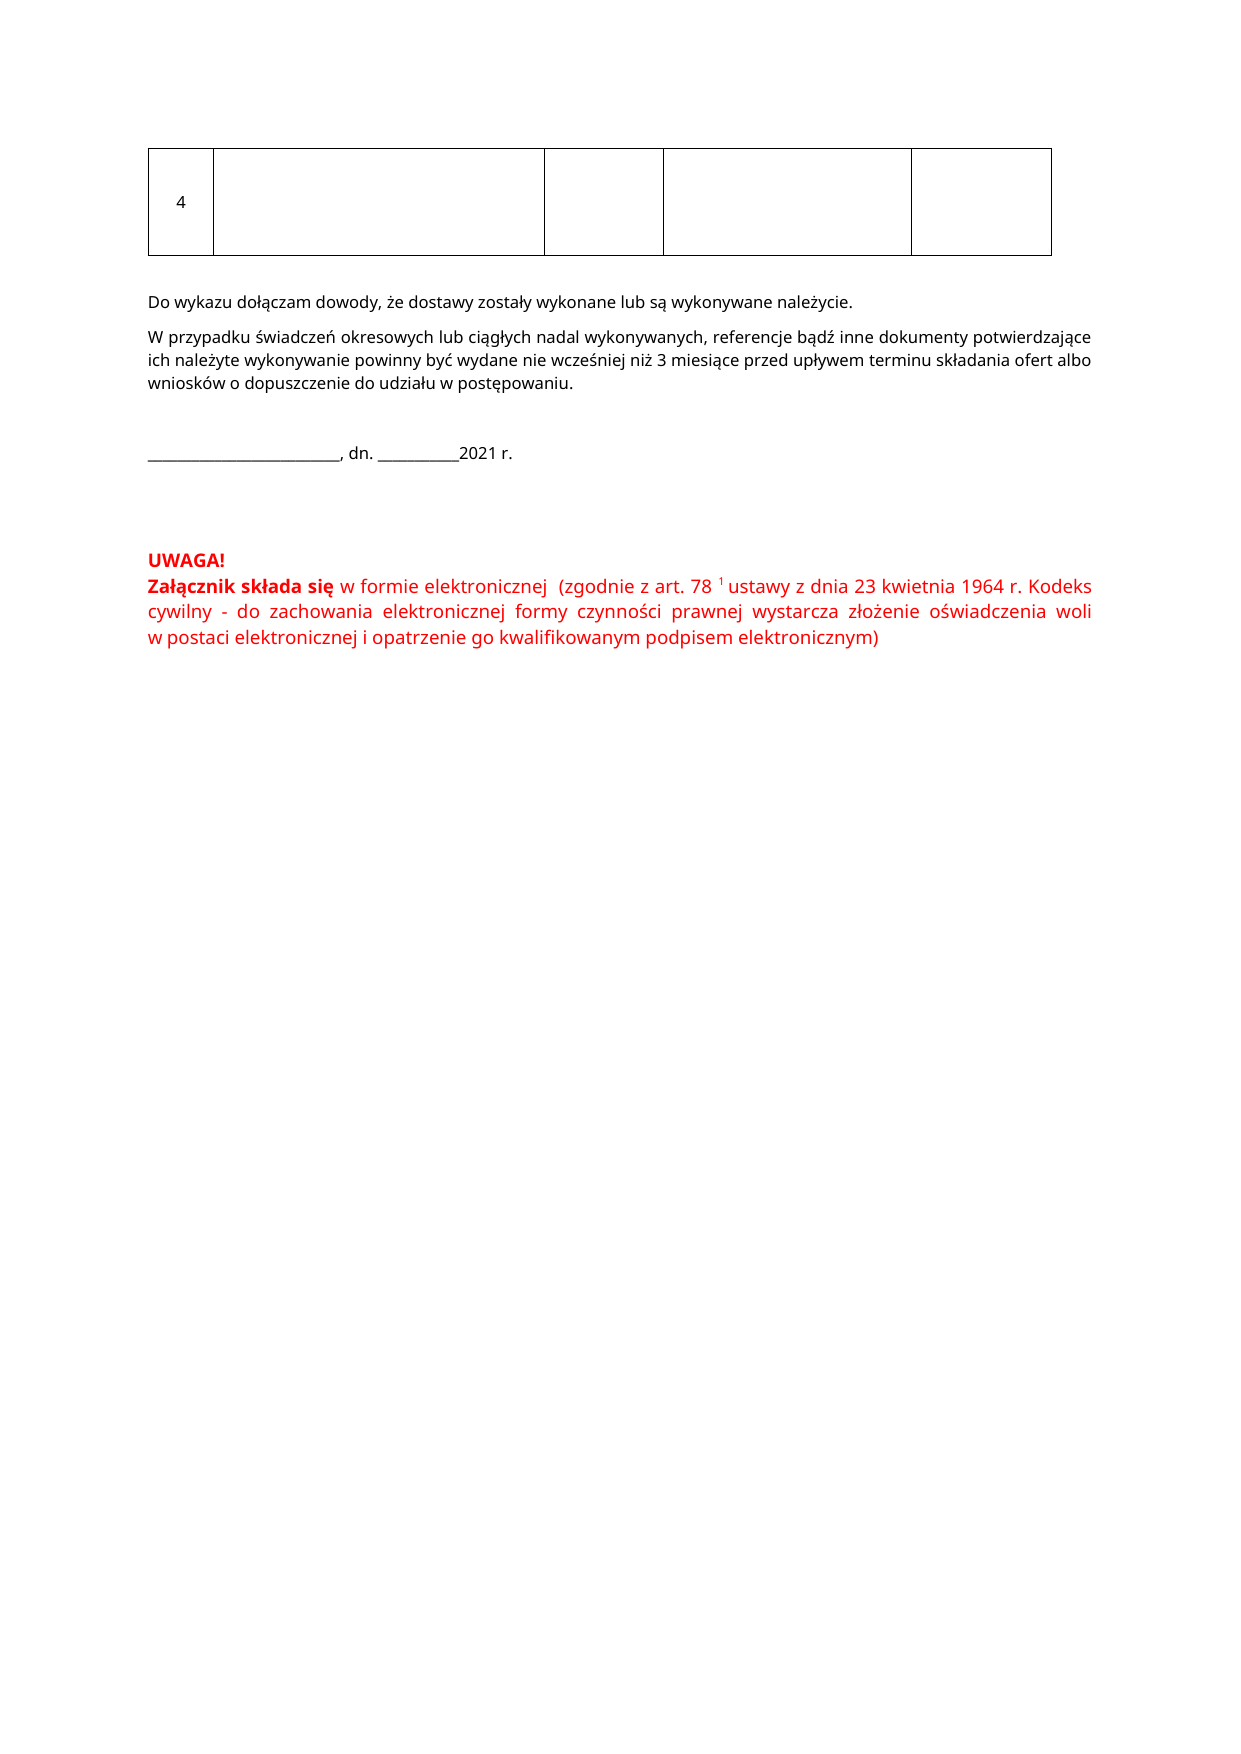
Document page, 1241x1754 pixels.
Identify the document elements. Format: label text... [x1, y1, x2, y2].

text Do wykazu dołączam dowody, że dostawy zostały wykonane lub są wykonywane należycie. [148, 291, 1093, 314]
text Załącznik składa się w formie elektronicznej (zgodnie z art. 78 1 ustawy z dnia 23 kwietnia 1964 r. Kodeks cywilny - do zachowania elektronicznej formy czynności prawnej wystarcza złożenie oświadczenia woli w postaci elektronicznej i opatrzenie go kwalifikowanym podpisem elektronicznym) [148, 573, 1093, 650]
text W przypadku świadczeń okresowych lub ciągłych nadal wykonywanych, referencje bądź inne dokumenty potwierdzające ich należyte wykonywanie powinny być wydane nie wcześniej niż 3 miesiące przed upływem terminu składania ofert albo wniosków o dopuszczenie do udziału w postępowaniu. [148, 326, 1093, 394]
table_cell [664, 149, 911, 255]
table_cell [214, 149, 544, 255]
table_cell [912, 149, 1051, 255]
table_cell [545, 149, 663, 255]
text __________________________, dn. ___________2021 r. [148, 442, 1093, 465]
table_cell 4 [149, 149, 213, 255]
text UWAGA! [148, 548, 1093, 573]
